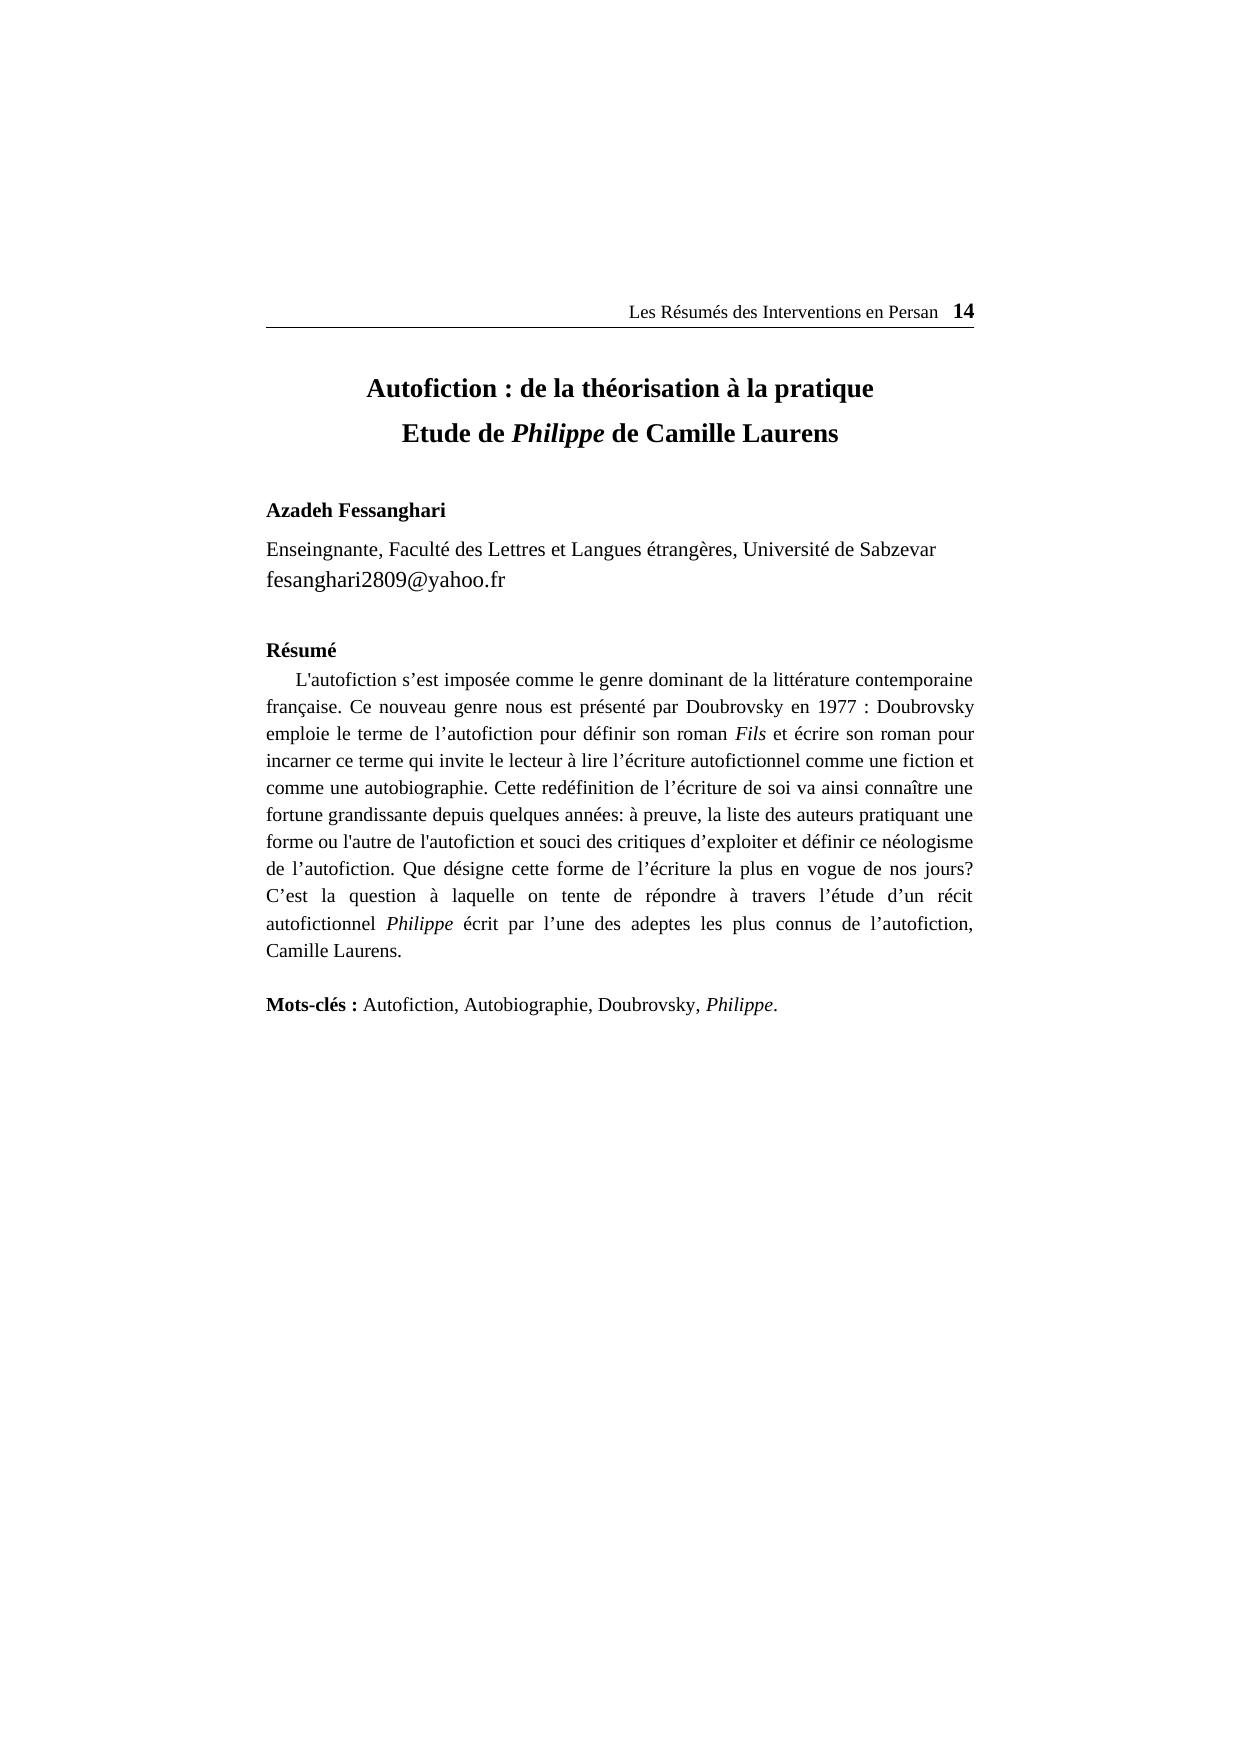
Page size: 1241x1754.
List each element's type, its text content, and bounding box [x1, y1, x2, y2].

text Mots-clés : Autofiction, Autobiographie, Doubrovsky, Philippe. [266, 989, 974, 1017]
text Azadeh Fessanghari [266, 489, 974, 525]
text fesanghari2809@yahoo.fr [266, 562, 974, 594]
text Résumé [266, 629, 974, 664]
text Autofiction : de la théorisation à la pratique Etude de Philippe de Camille Laurens [354, 360, 886, 452]
text L'autofiction s’est imposée comme le genre dominant de la littérature contemporaine française. Ce nouveau genre nous est présenté par Doubrovsky en 1977 : Doubrovsky emploie le terme de l’autofiction pour définir son roman Fils et écrire son roman pour incarner ce terme qui invite le lecteur à lire l’écriture autofictionnel comme une fiction et comme une autobiographie. Cette redéfinition de l’écriture de soi va ainsi connaître une fortune grandissante depuis quelques années: à preuve, la liste des auteurs pratiquant une forme ou l'autre de l'autofiction et souci des critiques d’exploiter et définir ce néologisme de l’autofiction. Que désigne cette forme de l’écriture la plus en vogue de nos jours? C’est la question à laquelle on tente de répondre à travers l’étude d’un récit autofictionnel Philippe écrit par l’une des adeptes les plus connus de l’autofiction, Camille Laurens. [266, 664, 974, 962]
text Enseingnante, Faculté des Lettres et Langues étrangères, Université de Sabzevar [266, 531, 974, 562]
